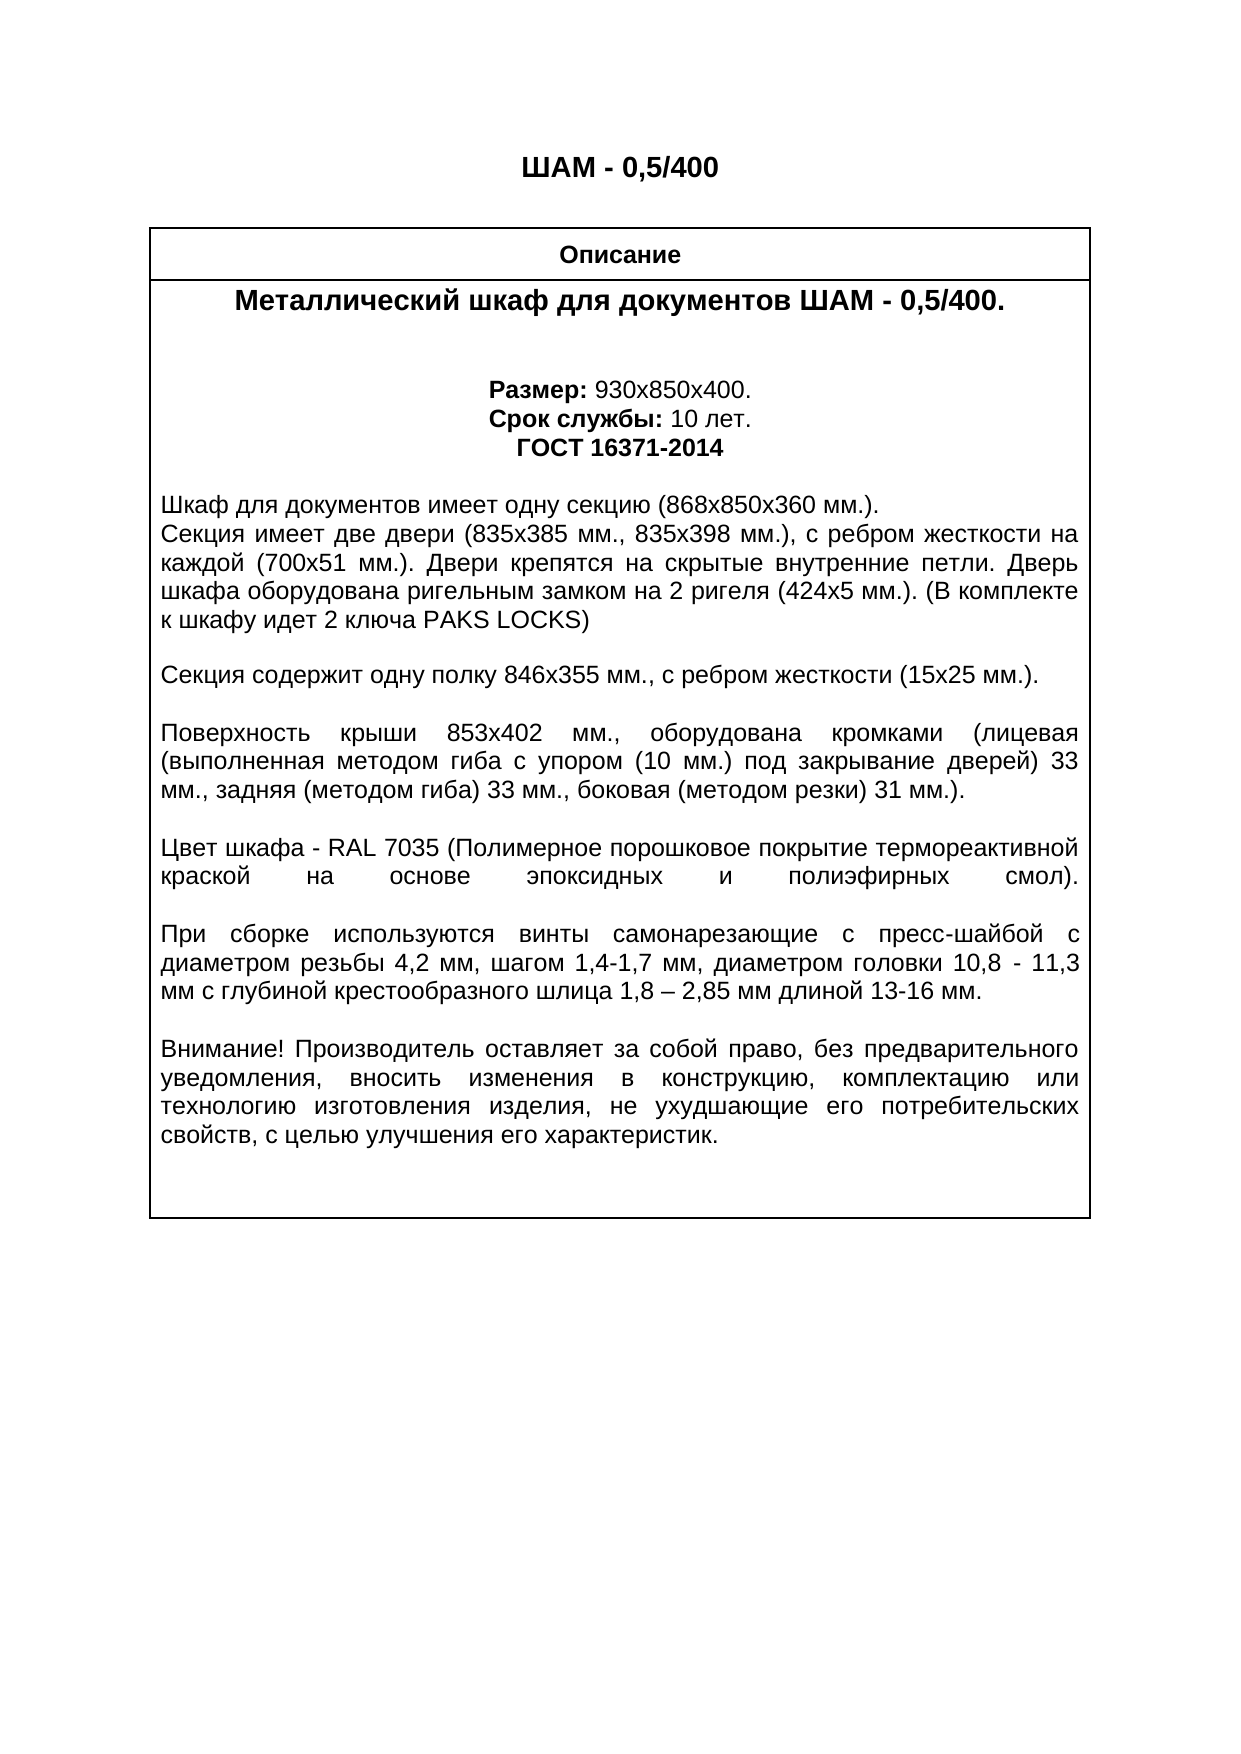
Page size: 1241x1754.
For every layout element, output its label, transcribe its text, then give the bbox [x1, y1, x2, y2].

table_header Описание [151, 229, 1089, 279]
text ШАМ - 0,5/400 [150, 150, 1090, 183]
table_cell Металлический шкаф для документов ШАМ - 0,5/400. Размер: 930х850х400. Срок службы: 10 лет. ГОСТ 16371-2014 Шкаф для документов имеет одну секцию (868х850х360 мм.). Секция имеет две двери (835х385 мм., 835х398 мм.), с ребром жесткости на каждой (700х51 мм.). Двери крепятся на скрытые внутренние петли. Дверь шкафа оборудована ригельным замком на 2 ригеля (424х5 мм.). (В комплекте к шкафу идет 2 ключа PAKS LOCKS) Секция содержит одну полку 846х355 мм., с ребром жесткости (15х25 мм.). Поверхность крыши 853х402 мм., оборудована кромками (лицевая (выполненная методом гиба с упором (10 мм.) под закрывание дверей) 33 мм., задняя (методом гиба) 33 мм., боковая (методом резки) 31 мм.). Цвет шкафа - RAL 7035 (Полимерное порошковое покрытие термореактивной краской на основе эпоксидных и полиэфирных смол). При сборке используются винты самонарезающие с пресс-шайбой с диаметром резьбы 4,2 мм, шагом 1,4-1,7 мм, диаметром головки 10,8 - 11,3 мм с глубиной крестообразного шлица 1,8 – 2,85 мм длиной 13-16 мм. Внимание! Производитель оставляет за собой право, без предварительного уведомления, вносить изменения в конструкцию, комплектацию или технологию изготовления изделия, не ухудшающие его потребительских свойств, с целью улучшения его характеристик. [151, 281, 1089, 1217]
